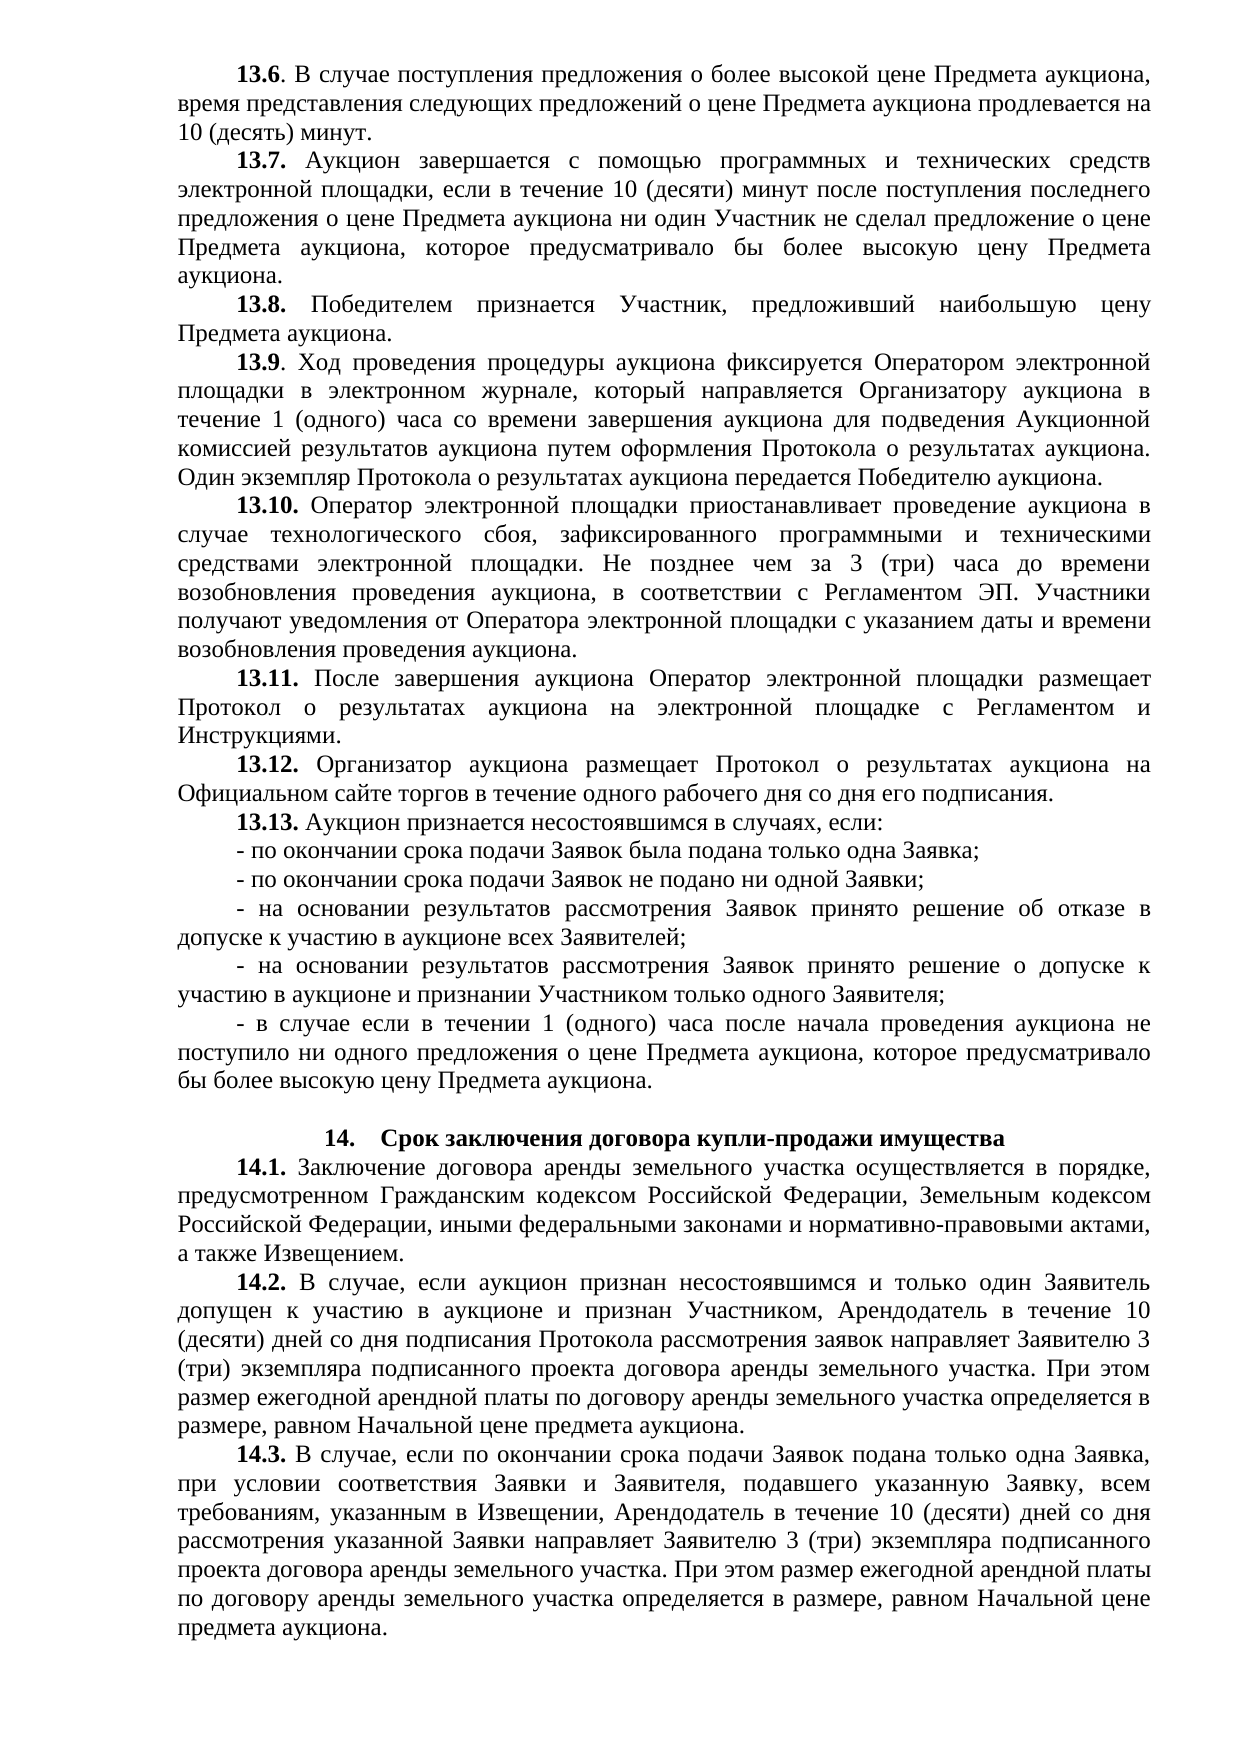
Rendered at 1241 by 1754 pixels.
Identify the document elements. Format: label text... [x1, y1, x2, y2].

text 14.1. Заключение договора аренды земельного участка осуществляется в порядке, предусмотренном Гражданским кодексом Российской Федерации, Земельным кодексом Российской Федерации, иными федеральными законами и нормативно-правовыми актами, а также Извещением. [177, 1152, 1152, 1267]
list Срок заключения договора купли-продажи имущества [177, 1123, 1152, 1152]
text 14.2. В случае, если аукцион признан несостоявшимся и только один Заявитель допущен к участию в аукционе и признан Участником, Арендодатель в течение 10 (десяти) дней со дня подписания Протокола рассмотрения заявок направляет Заявителю 3 (три) экземпляра подписанного проекта договора аренды земельного участка. При этом размер ежегодной арендной платы по договору аренды земельного участка определяется в размере, равном Начальной цене предмета аукциона. [177, 1267, 1152, 1439]
text 13.11. После завершения аукциона Оператор электронной площадки размещает Протокол о результатах аукциона на электронной площадке с Регламентом и Инструкциями. [177, 663, 1152, 749]
text - на основании результатов рассмотрения Заявок принято решение о допуске к участию в аукционе и признании Участником только одного Заявителя; [177, 950, 1152, 1008]
text 13.9. Ход проведения процедуры аукциона фиксируется Оператором электронной площадки в электронном журнале, который направляется Организатору аукциона в течение 1 (одного) часа со времени завершения аукциона для подведения Аукционной комиссией результатов аукциона путем оформления Протокола о результатах аукциона. Один экземпляр Протокола о результатах аукциона передается Победителю аукциона. [177, 347, 1152, 490]
text 13.7. Аукцион завершается с помощью программных и технических средств электронной площадки, если в течение 10 (десяти) минут после поступления последнего предложения о цене Предмета аукциона ни один Участник не сделал предложение о цене Предмета аукциона, которое предусматривало бы более высокую цену Предмета аукциона. [177, 145, 1152, 289]
text - по окончании срока подачи Заявок не подано ни одной Заявки; [177, 864, 1152, 893]
text - по окончании срока подачи Заявок была подана только одна Заявка; [177, 835, 1152, 864]
text 13.6. В случае поступления предложения о более высокой цене Предмета аукциона, время представления следующих предложений о цене Предмета аукциона продлевается на 10 (десять) минут. [177, 59, 1152, 145]
text 14.3. В случае, если по окончании срока подачи Заявок подана только одна Заявка, при условии соответствия Заявки и Заявителя, подавшего указанную Заявку, всем требованиям, указанным в Извещении, Арендодатель в течение 10 (десяти) дней со дня рассмотрения указанной Заявки направляет Заявителю 3 (три) экземпляра подписанного проекта договора аренды земельного участка. При этом размер ежегодной арендной платы по договору аренды земельного участка определяется в размере, равном Начальной цене предмета аукциона. [177, 1439, 1152, 1640]
text - в случае если в течении 1 (одного) часа после начала проведения аукциона не поступило ни одного предложения о цене Предмета аукциона, которое предусматривало бы более высокую цену Предмета аукциона. [177, 1008, 1152, 1094]
text 13.8. Победителем признается Участник, предложивший наибольшую цену Предмета аукциона. [177, 289, 1152, 347]
text - на основании результатов рассмотрения Заявок принято решение об отказе в допуске к участию в аукционе всех Заявителей; [177, 893, 1152, 950]
text 13.10. Оператор электронной площадки приостанавливает проведение аукциона в случае технологического сбоя, зафиксированного программными и техническими средствами электронной площадки. Не позднее чем за 3 (три) часа до времени возобновления проведения аукциона, в соответствии с Регламентом ЭП. Участники получают уведомления от Оператора электронной площадки с указанием даты и времени возобновления проведения аукциона. [177, 490, 1152, 663]
text 13.13. Аукцион признается несостоявшимся в случаях, если: [177, 807, 1152, 835]
text 13.12. Организатор аукциона размещает Протокол о результатах аукциона на Официальном сайте торгов в течение одного рабочего дня со дня его подписания. [177, 749, 1152, 807]
